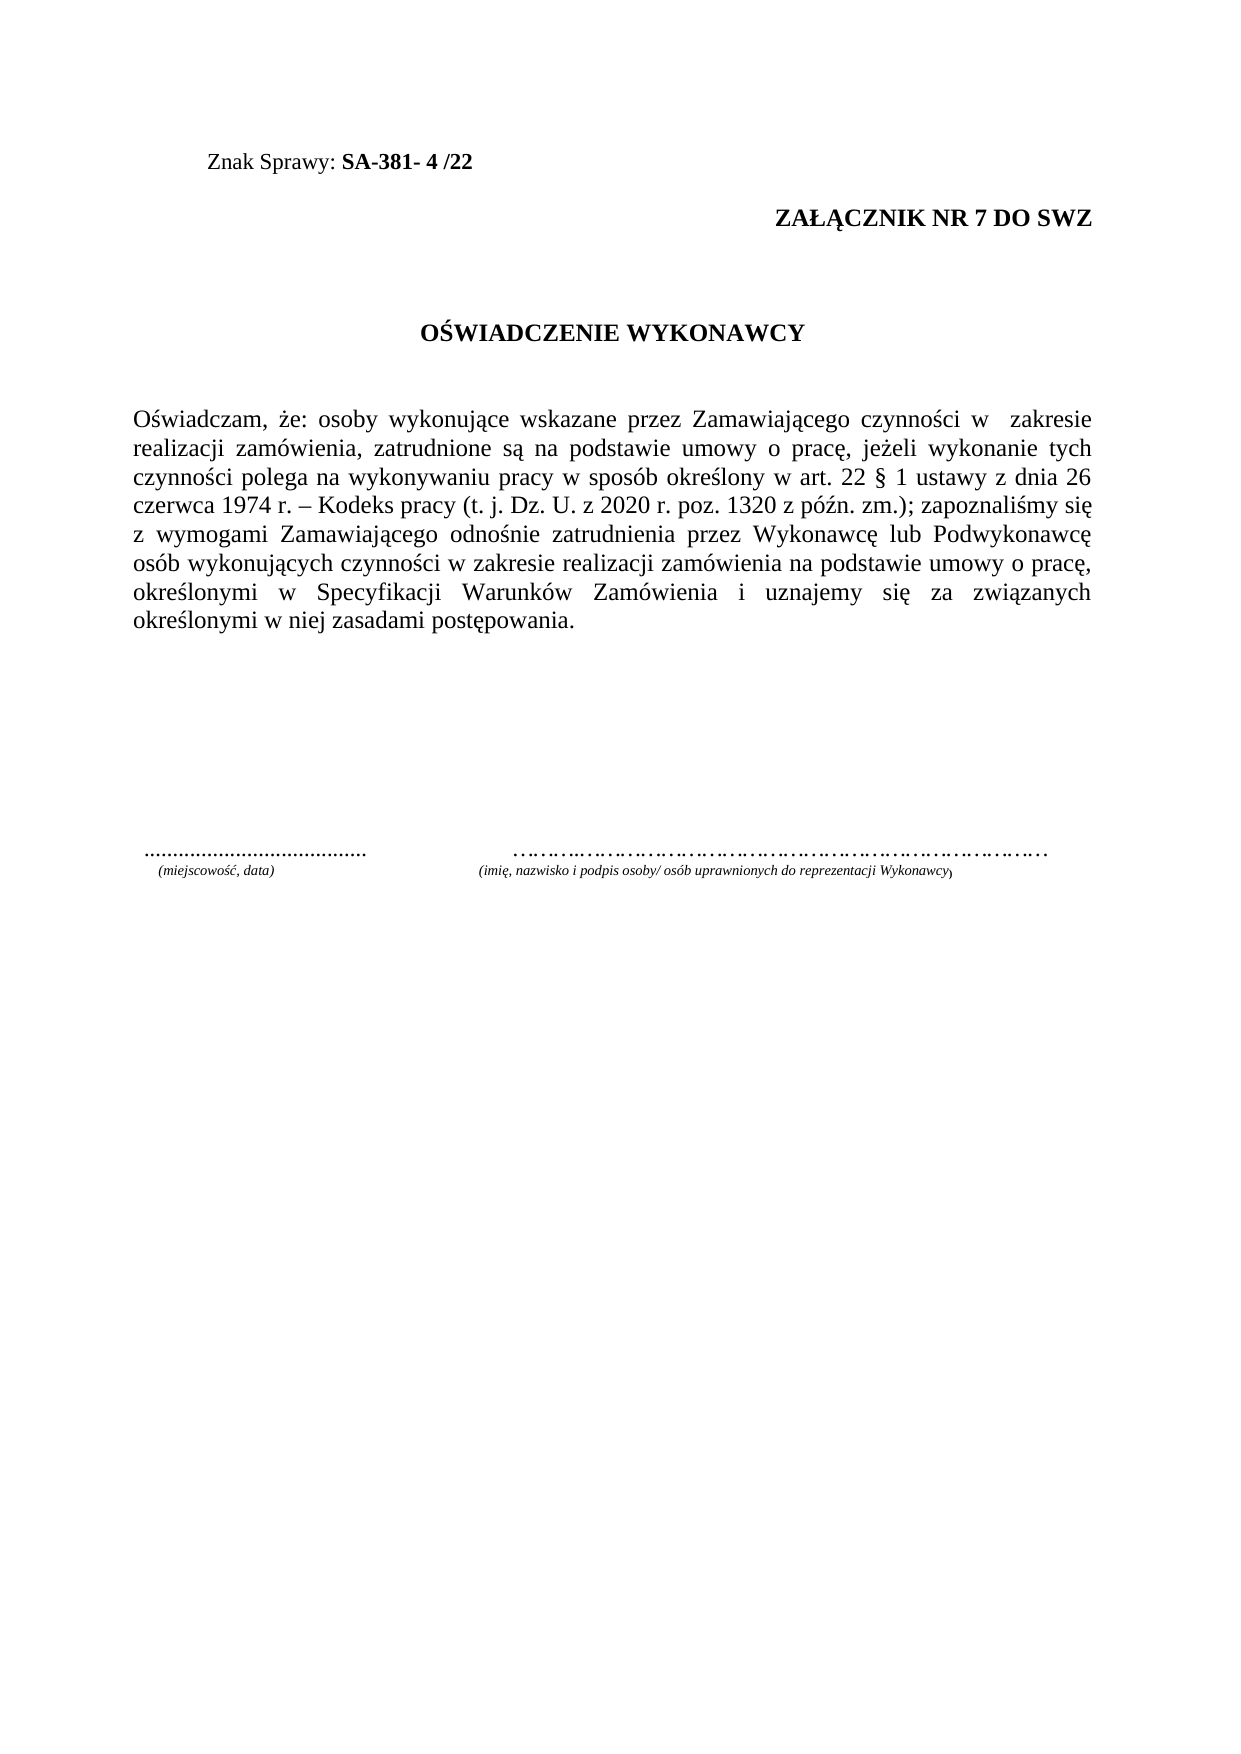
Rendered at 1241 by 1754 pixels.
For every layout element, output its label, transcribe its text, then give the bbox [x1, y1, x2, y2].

text OŚWIADCZENIE WYKONAWCY [133, 318, 1092, 347]
text Oświadczam, że: osoby wykonujące wskazane przez Zamawiającego czynności w zakresie realizacji zamówienia, zatrudnione są na podstawie umowy o pracę, jeżeli wykonanie tych czynności polega na wykonywaniu pracy w sposób określony w art. 22 § 1 ustawy z dnia 26 czerwca 1974 r. – Kodeks pracy (t. j. Dz. U. z 2020 r. poz. 1320 z późn. zm.); zapoznaliśmy się z wymogami Zamawiającego odnośnie zatrudnienia przez Wykonawcę lub Podwykonawcę osób wykonujących czynności w zakresie realizacji zamówienia na podstawie umowy o pracę, określonymi w Specyfikacji Warunków Zamówienia i uznajemy się za związanych określonymi w niej zasadami postępowania. [133, 404, 1092, 634]
text ....................................... ……….…………………………………………………………… [133, 835, 1092, 862]
text ZAŁĄCZNIK NR 7 DO SWZ [133, 203, 1092, 232]
text (miejscowość, data) (imię, nazwisko i podpis osoby/ osób uprawnionych do reprezentacji Wykonawcy) [133, 862, 1092, 890]
text Znak Sprawy: SA-381- 4 /22 [133, 148, 1092, 174]
